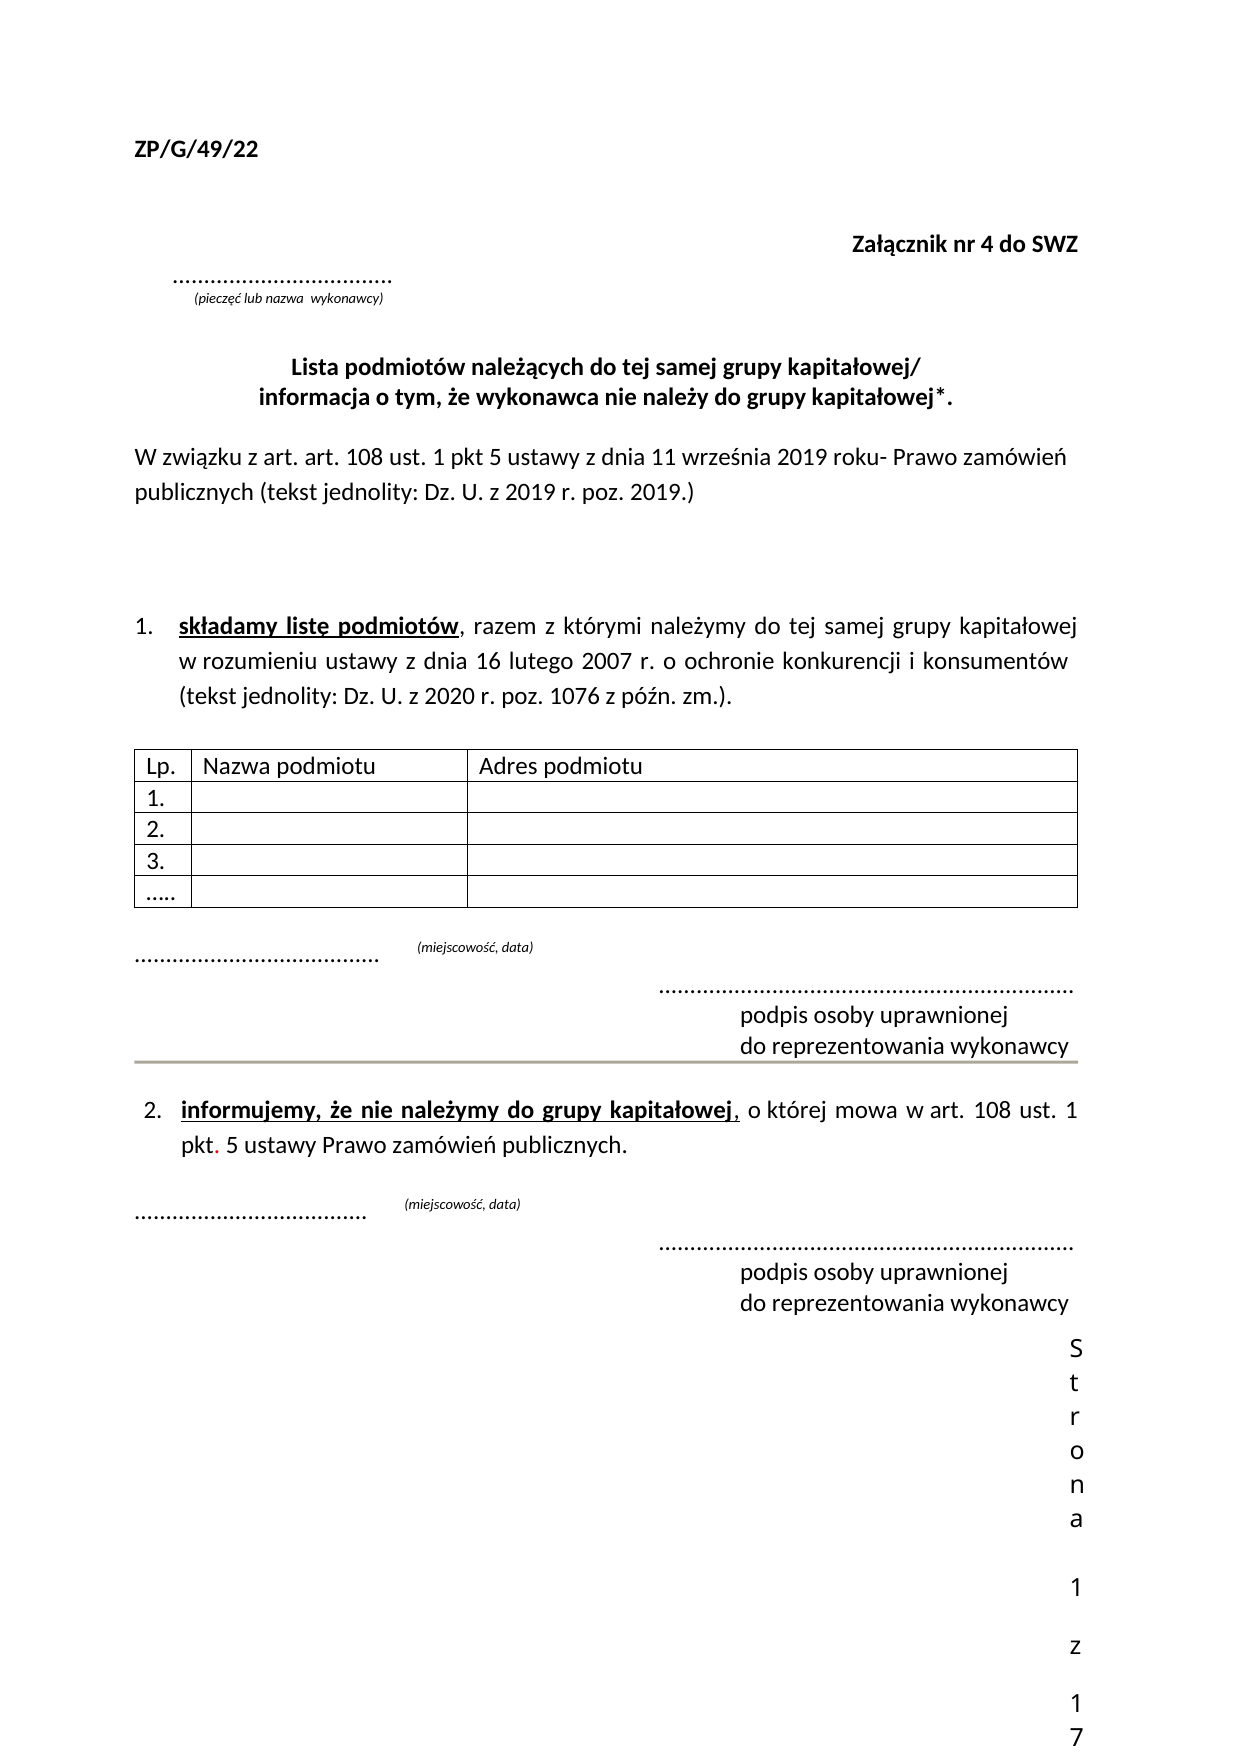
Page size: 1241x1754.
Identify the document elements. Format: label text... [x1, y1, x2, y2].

table_header Adres podmiotu [468, 750, 1077, 781]
text podpis osoby uprawnionej [740, 999, 1078, 1030]
table_cell [192, 845, 467, 875]
text .................................................................. [134, 1226, 1078, 1256]
text ................................... [134, 259, 1078, 289]
text ....................................... (miejscowość, data) [134, 938, 1078, 969]
table_cell [468, 813, 1077, 844]
text .................................................................. [134, 969, 1078, 999]
text ..................................... (miejscowość, data) [134, 1195, 1078, 1226]
table_cell [468, 876, 1077, 907]
table_cell 2. [135, 813, 191, 844]
text Załącznik nr 4 do SWZ [134, 228, 1078, 259]
list informujemy, że nie należymy do grupy kapitałowej, o której mowa w art. 108 ust. 1 pkt. 5 ustawy Prawo zamówień publicznych. [143, 1094, 1078, 1160]
list składamy listę podmiotów, razem z którymi należymy do tej samej grupy kapitałowej w rozumieniu ustawy z dnia 16 lutego 2007 r. o ochronie konkurencji i konsumentów (tekst jednolity: Dz. U. z 2020 r. poz. 1076 z późn. zm.). [134, 610, 1078, 711]
table_cell 3. [135, 845, 191, 875]
table_cell [468, 782, 1077, 812]
text (pieczęć lub nazwa wykonawcy) [134, 289, 1078, 320]
table_cell [192, 876, 467, 907]
text podpis osoby uprawnionej [740, 1256, 1078, 1287]
table_cell 1. [135, 782, 191, 812]
text Lista podmiotów należących do tej samej grupy kapitałowej/ informacja o tym, że wykonawca nie należy do grupy kapitałowej*. [134, 351, 1078, 412]
text do reprezentowania wykonawcy [740, 1030, 1078, 1060]
table_header Lp. [135, 750, 191, 781]
table_cell ….. [135, 876, 191, 907]
text do reprezentowania wykonawcy [740, 1287, 1078, 1317]
table_cell [192, 813, 467, 844]
table_header Nazwa podmiotu [192, 750, 467, 781]
text ZP/G/49/22 [134, 133, 1078, 164]
text W związku z art. art. 108 ust. 1 pkt 5 ustawy z dnia 11 września 2019 roku- Prawo zamówień publicznych (tekst jednolity: Dz. U. z 2019 r. poz. 2019.) [134, 441, 1078, 506]
table_cell [192, 782, 467, 812]
table_cell [468, 845, 1077, 875]
